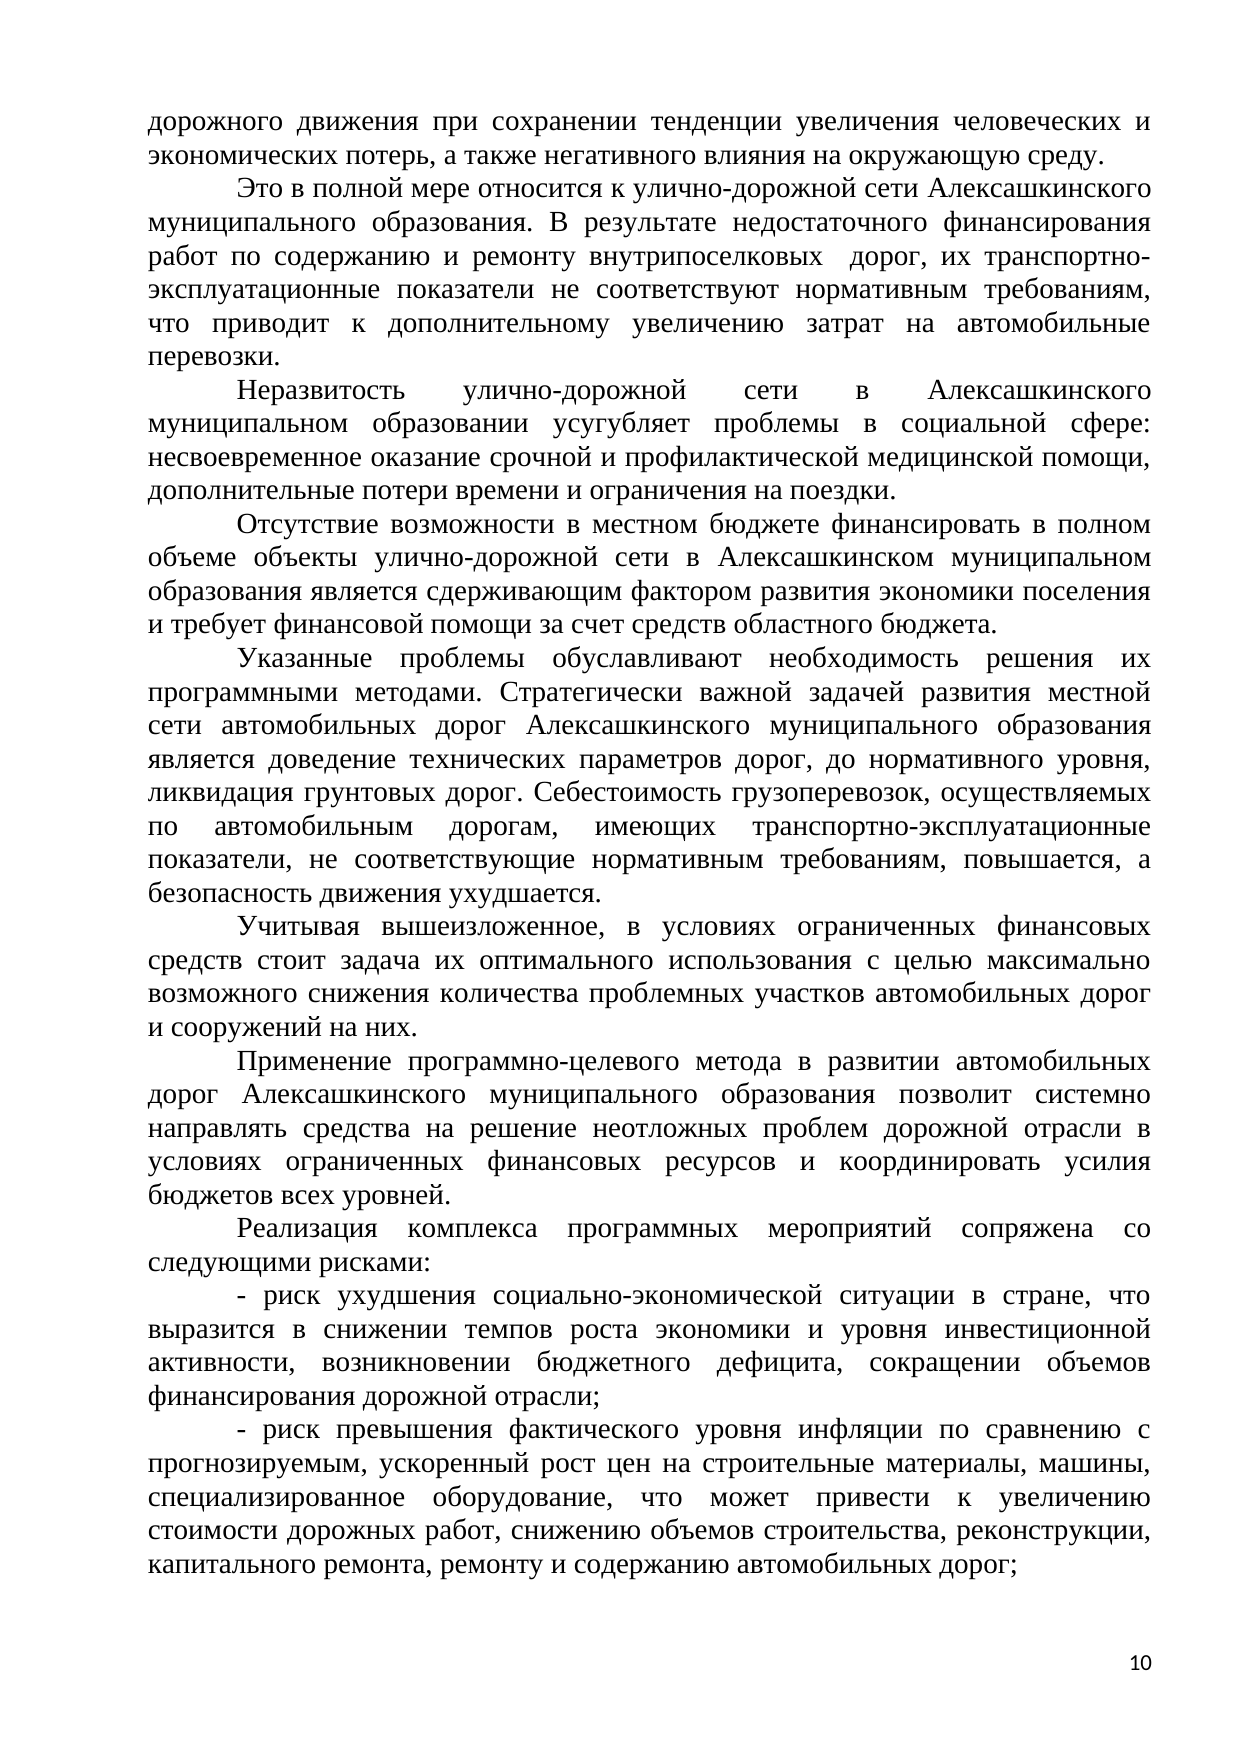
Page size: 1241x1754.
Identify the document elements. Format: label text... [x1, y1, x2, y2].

text Указанные проблемы обуславливают необходимость решения их программными методами. Стратегически важной задачей развития местной сети автомобильных дорог Алексашкинского муниципального образования является доведение технических параметров дорог, до нормативного уровня, ликвидация грунтовых дорог. Себестоимость грузоперевозок, осуществляемых по автомобильным дорогам, имеющих транспортно-эксплуатационные показатели, не соответствующие нормативным требованиям, повышается, а безопасность движения ухудшается. [148, 640, 1152, 908]
text Это в полной мере относится к улично-дорожной сети Алексашкинского муниципального образования. В результате недостаточного финансирования работ по содержанию и ремонту внутрипоселковых дорог, их транспортно- эксплуатационные показатели не соответствуют нормативным требованиям, что приводит к дополнительному увеличению затрат на автомобильные перевозки. [148, 171, 1152, 372]
text Применение программно-целевого метода в развитии автомобильных дорог Алексашкинского муниципального образования позволит системно направлять средства на решение неотложных проблем дорожной отрасли в условиях ограниченных финансовых ресурсов и координировать усилия бюджетов всех уровней. [148, 1043, 1152, 1210]
text - риск ухудшения социально-экономической ситуации в стране, что выразится в снижении темпов роста экономики и уровня инвестиционной активности, возникновении бюджетного дефицита, сокращении объемов финансирования дорожной отрасли; [148, 1277, 1152, 1412]
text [148, 103, 1152, 171]
text - риск превышения фактического уровня инфляции по сравнению с прогнозируемым, ускоренный рост цен на строительные материалы, машины, специализированное оборудование, что может привести к увеличению стоимости дорожных работ, снижению объемов строительства, реконструкции, капитального ремонта, ремонту и содержанию автомобильных дорог; [148, 1412, 1152, 1579]
text Отсутствие возможности в местном бюджете финансировать в полном объеме объекты улично-дорожной сети в Алексашкинском муниципальном образования является сдерживающим фактором развития экономики поселения и требует финансовой помощи за счет средств областного бюджета. [148, 506, 1152, 640]
text Неразвитость улично-дорожной сети в Алексашкинского муниципальном образовании усугубляет проблемы в социальной сфере: несвоевременное оказание срочной и профилактической медицинской помощи, дополнительные потери времени и ограничения на поездки. [148, 372, 1152, 506]
text Учитывая вышеизложенное, в условиях ограниченных финансовых средств стоит задача их оптимального использования с целью максимально возможного снижения количества проблемных участков автомобильных дорог и сооружений на них. [148, 908, 1152, 1043]
text Реализация комплекса программных мероприятий сопряжена со следующими рисками: [148, 1210, 1152, 1277]
